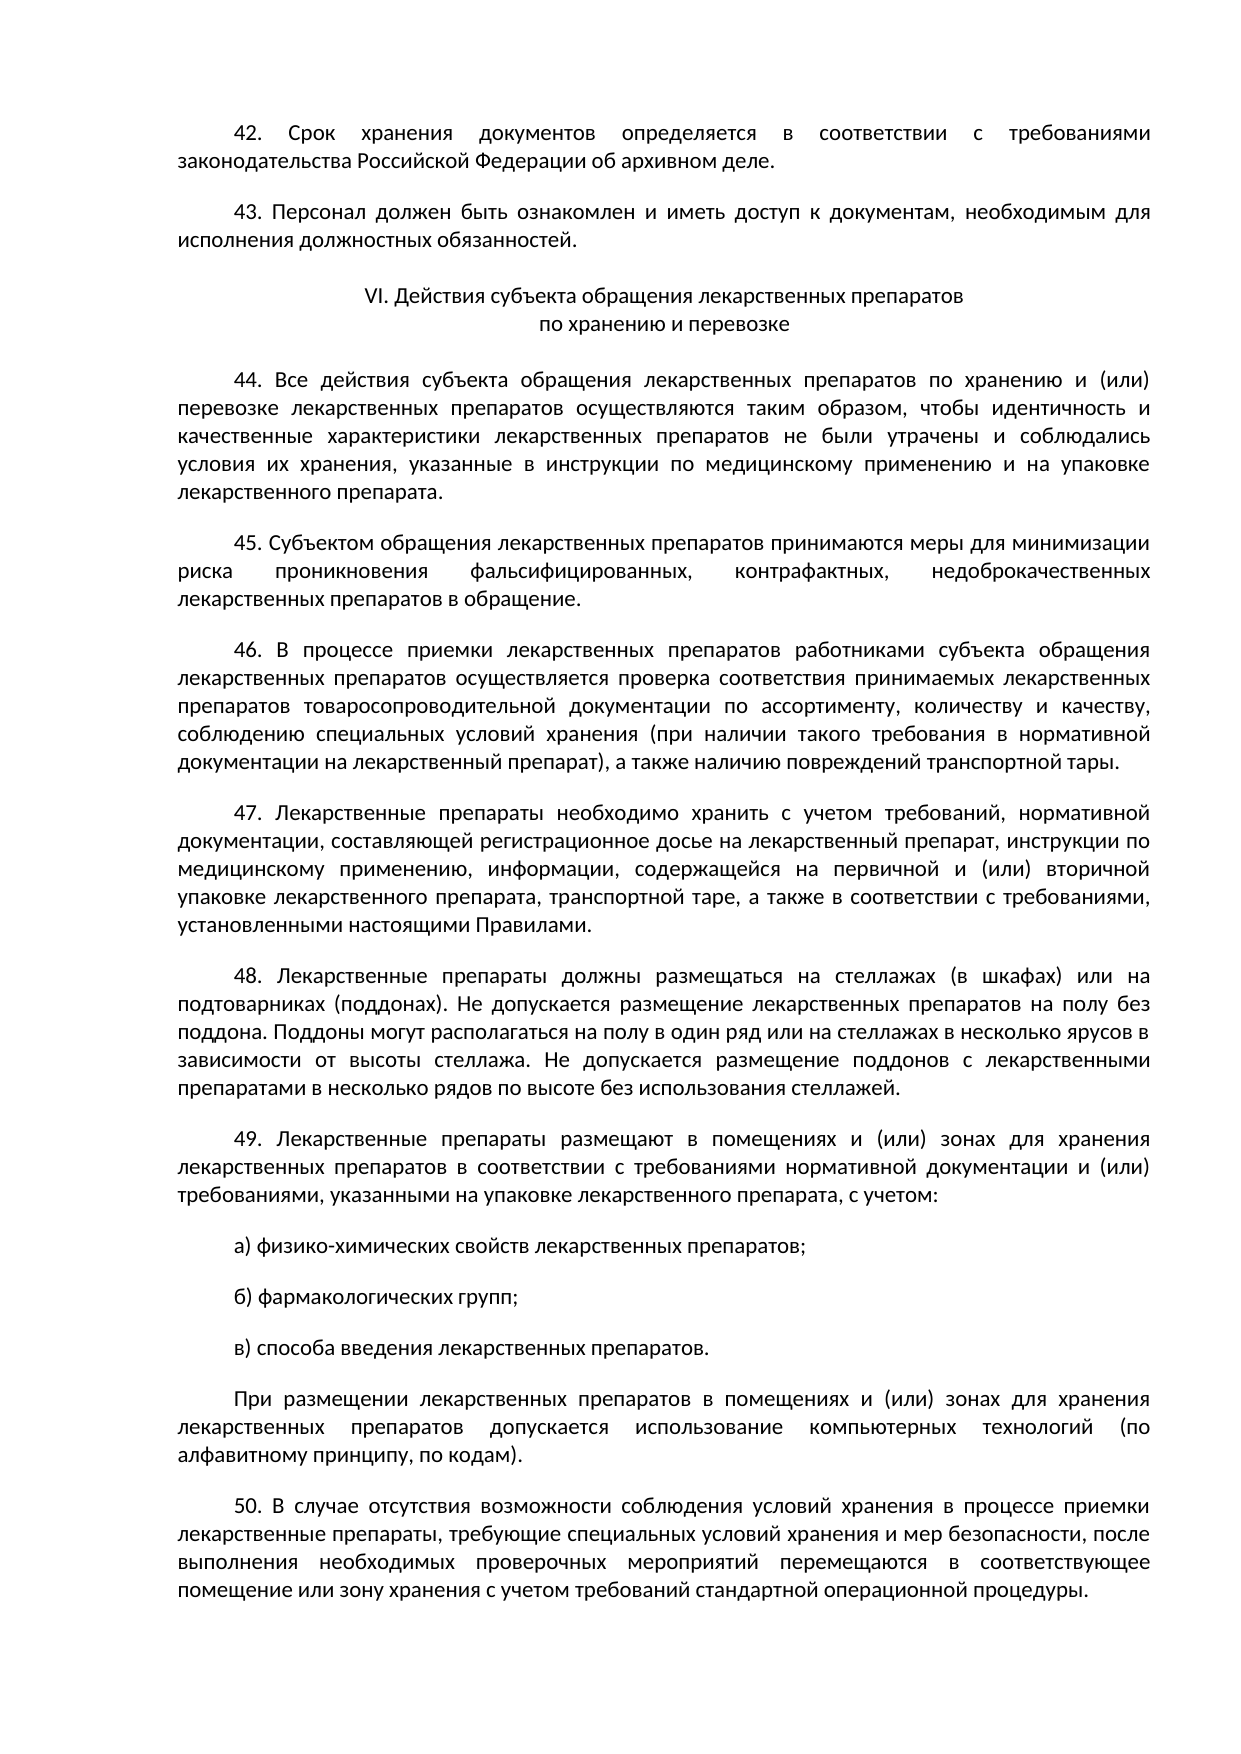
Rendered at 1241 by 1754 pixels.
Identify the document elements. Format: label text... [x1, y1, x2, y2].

text 42. Срок хранения документов определяется в соответствии с требованиями законодательства Российской Федерации об архивном деле. [177, 118, 1152, 174]
text VI. Действия субъекта обращения лекарственных препаратов [177, 281, 1152, 309]
text а) физико-химических свойств лекарственных препаратов; [177, 1231, 1152, 1259]
text 48. Лекарственные препараты должны размещаться на стеллажах (в шкафах) или на подтоварниках (поддонах). Не допускается размещение лекарственных препаратов на полу без поддона. Поддоны могут располагаться на полу в один ряд или на стеллажах в несколько ярусов в зависимости от высоты стеллажа. Не допускается размещение поддонов с лекарственными препаратами в несколько рядов по высоте без использования стеллажей. [177, 961, 1152, 1101]
text 50. В случае отсутствия возможности соблюдения условий хранения в процессе приемки лекарственные препараты, требующие специальных условий хранения и мер безопасности, после выполнения необходимых проверочных мероприятий перемещаются в соответствующее помещение или зону хранения с учетом требований стандартной операционной процедуры. [177, 1491, 1152, 1603]
text 43. Персонал должен быть ознакомлен и иметь доступ к документам, необходимым для исполнения должностных обязанностей. [177, 197, 1152, 253]
text 49. Лекарственные препараты размещают в помещениях и (или) зонах для хранения лекарственных препаратов в соответствии с требованиями нормативной документации и (или) требованиями, указанными на упаковке лекарственного препарата, с учетом: [177, 1124, 1152, 1208]
text 44. Все действия субъекта обращения лекарственных препаратов по хранению и (или) перевозке лекарственных препаратов осуществляются таким образом, чтобы идентичность и качественные характеристики лекарственных препаратов не были утрачены и соблюдались условия их хранения, указанные в инструкции по медицинскому применению и на упаковке лекарственного препарата. [177, 365, 1152, 505]
text в) способа введения лекарственных препаратов. [177, 1333, 1152, 1361]
text 45. Субъектом обращения лекарственных препаратов принимаются меры для минимизации риска проникновения фальсифицированных, контрафактных, недоброкачественных лекарственных препаратов в обращение. [177, 528, 1152, 612]
text по хранению и перевозке [177, 309, 1152, 337]
text 46. В процессе приемки лекарственных препаратов работниками субъекта обращения лекарственных препаратов осуществляется проверка соответствия принимаемых лекарственных препаратов товаросопроводительной документации по ассортименту, количеству и качеству, соблюдению специальных условий хранения (при наличии такого требования в нормативной документации на лекарственный препарат), а также наличию повреждений транспортной тары. [177, 635, 1152, 775]
text 47. Лекарственные препараты необходимо хранить с учетом требований, нормативной документации, составляющей регистрационное досье на лекарственный препарат, инструкции по медицинскому применению, информации, содержащейся на первичной и (или) вторичной упаковке лекарственного препарата, транспортной таре, а также в соответствии с требованиями, установленными настоящими Правилами. [177, 798, 1152, 938]
text б) фармакологических групп; [177, 1282, 1152, 1310]
text При размещении лекарственных препаратов в помещениях и (или) зонах для хранения лекарственных препаратов допускается использование компьютерных технологий (по алфавитному принципу, по кодам). [177, 1384, 1152, 1468]
